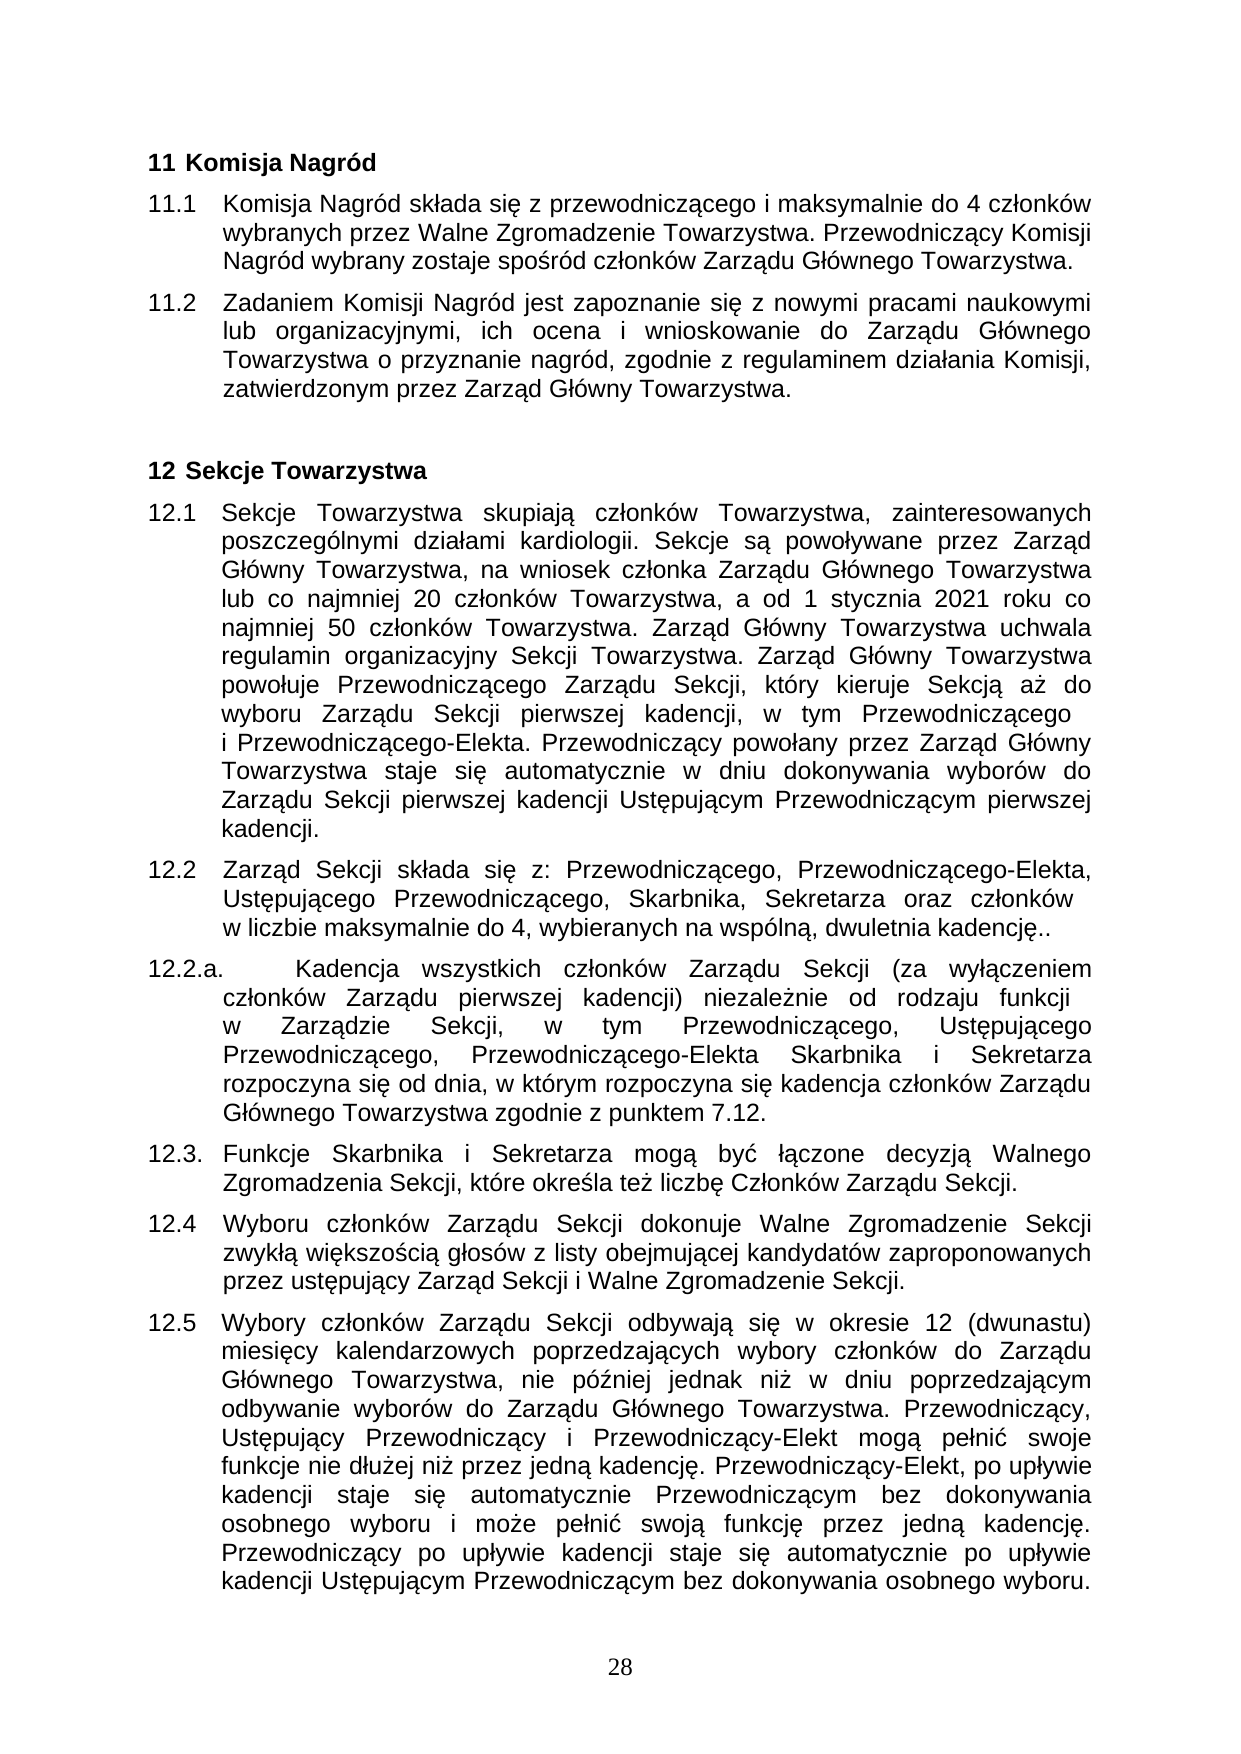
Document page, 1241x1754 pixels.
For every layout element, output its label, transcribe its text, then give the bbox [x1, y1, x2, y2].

text 12.2 Zarząd Sekcji składa się z: Przewodniczącego, Przewodniczącego-Elekta, Ustępującego Przewodniczącego, Skarbnika, Sekretarza oraz członków w liczbie maksymalnie do 4, wybieranych na wspólną, dwuletnia kadencję.. [148, 995, 1093, 1081]
text 12.3. Funkcje Skarbnika i Sekretarza mogą być łączone decyzją Walnego Zgromadzenia Sekcji, które określa też liczbę Członków Zarządu Sekcji. [148, 1279, 1093, 1336]
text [148, 1448, 1093, 1591]
text 12.2.a. Kadencja wszystkich członków Zarządu Sekcji (za wyłączeniem członków Zarządu pierwszej kadencji) niezależnie od rodzaju funkcji w Zarządzie Sekcji, w tym Przewodniczącego, Ustępującego Przewodniczącego, Przewodniczącego-Elekta Skarbnika i Sekretarza rozpoczyna się od dnia, w którym rozpoczyna się kadencja członków Zarządu Głównego Towarzystwa zgodnie z punktem 7.12. [148, 1094, 1093, 1266]
text 12.4 Wyboru członków Zarządu Sekcji dokonuje Walne Zgromadzenie Sekcji zwykłą większością głosów z listy obejmującej kandydatów zaproponowanych przez ustępujący Zarząd Sekcji i Walne Zgromadzenie Sekcji. [148, 1349, 1093, 1435]
list Zadaniem Komisji Nagród jest zapoznanie się z nowymi pracami naukowymi lub organizacyjnymi, ich ocena i wnioskowanie do Zarządu Głównego Towarzystwa o przyznanie nagród, zgodnie z regulaminem działania Komisji, zatwierdzonym przez Zarząd Główny Towarzystwa. [148, 428, 1093, 543]
list Komitet organizacyjny kończy swoje czynności z chwilą przyjęcia przez Zarząd Główny Towarzystwa sprawozdania z działalności Komitetu organizacyjnego. [148, 148, 1093, 234]
list Komisja Nagród składa się z przewodniczącego i maksymalnie do 4 członków wybranych przez Walne Zgromadzenie Towarzystwa. Przewodniczący Komisji Nagród wybrany zostaje spośród członków Zarządu Głównego Towarzystwa. [148, 329, 1093, 415]
subtitle Sekcje Towarzystwa [148, 596, 1093, 625]
text 12.1 Sekcje Towarzystwa skupiają członków Towarzystwa, zainteresowanych poszczególnymi działami kardiologii. Sekcje są powoływane przez Zarząd Główny Towarzystwa, na wniosek członka Zarządu Głównego Towarzystwa lub co najmniej 20 członków Towarzystwa, a od 1 stycznia 2021 roku co najmniej 50 członków Towarzystwa. Zarząd Główny Towarzystwa uchwala regulamin organizacyjny Sekcji Towarzystwa. Zarząd Główny Towarzystwa powołuje Przewodniczącego Zarządu Sekcji, który kieruje Sekcją aż do wyboru Zarządu Sekcji pierwszej kadencji, w tym Przewodniczącego i Przewodniczącego-Elekta. Przewodniczący powołany przez Zarząd Główny Towarzystwa staje się automatycznie w dniu dokonywania wyborów do Zarządu Sekcji pierwszej kadencji Ustępującym Przewodniczącym pierwszej kadencji. [148, 638, 1093, 983]
subtitle Komisja Nagród [148, 288, 1093, 316]
